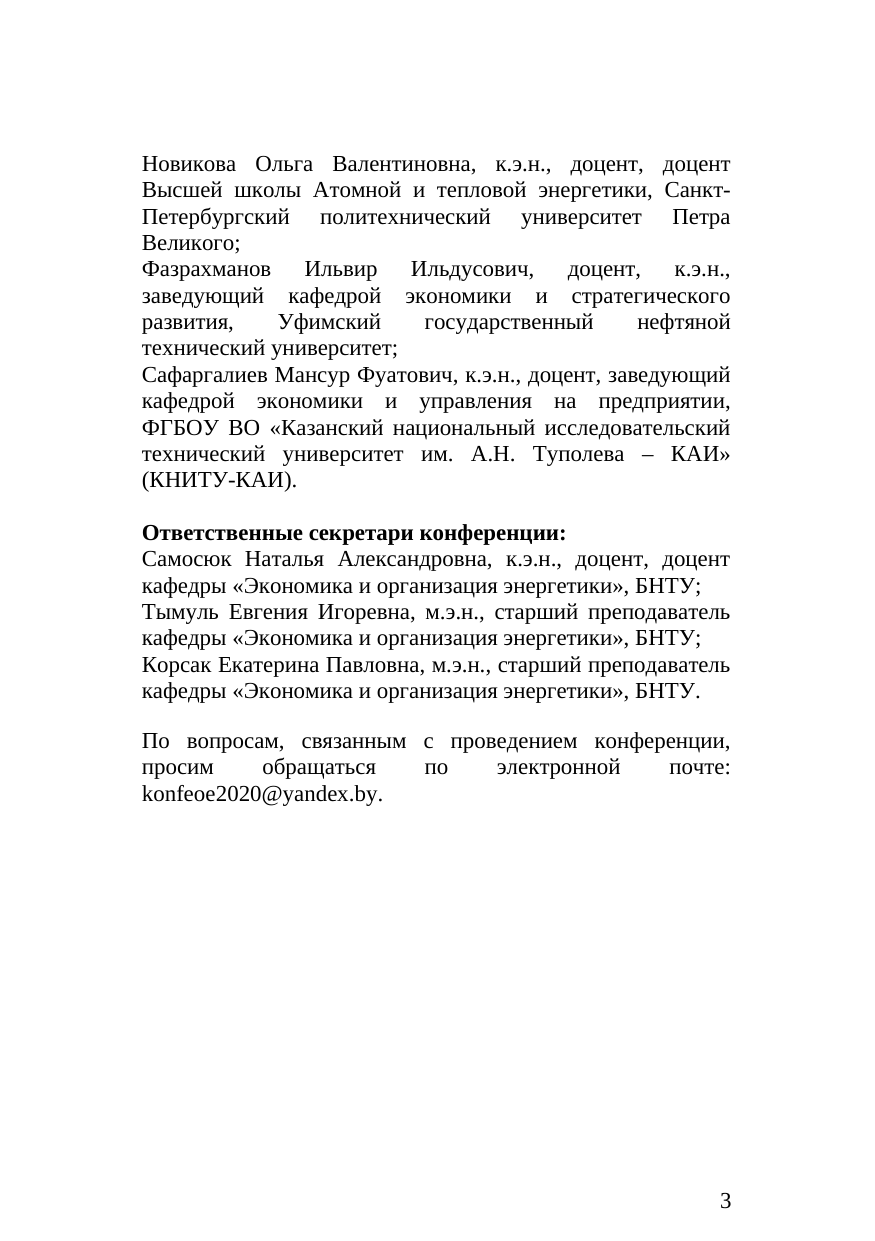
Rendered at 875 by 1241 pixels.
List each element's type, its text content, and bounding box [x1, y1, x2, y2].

text Сафаргалиев Мансур Фуатович, к.э.н., доцент, заведующий кафедрой экономики и управления на предприятии, ФГБОУ ВО «Казанский национальный исследовательский технический университет им. А.Н. Туполева – КАИ» (КНИТУ-КАИ). [142, 361, 731, 493]
text Ответственные секретари конференции: [142, 519, 731, 545]
text Самосюк Наталья Александровна, к.э.н., доцент, доцент кафедры «Экономика и организация энергетики», БНТУ; [142, 545, 731, 598]
text Корсак Екатерина Павловна, м.э.н., старший преподаватель кафедры «Экономика и организация энергетики», БНТУ. [142, 651, 731, 703]
text Фазрахманов Ильвир Ильдусович, доцент, к.э.н., заведующий кафедрой экономики и стратегического развития, Уфимский государственный нефтяной технический университет; [142, 255, 731, 361]
text По вопросам, связанным с проведением конференции, просим обращаться по электронной почте: konfeoe2020@yandex.by. [142, 727, 731, 806]
text Новикова Ольга Валентиновна, к.э.н., доцент, доцент Высшей школы Атомной и тепловой энергетики, Санкт-Петербургский политехнический университет Петра Великого; [142, 150, 731, 255]
text Тымуль Евгения Игоревна, м.э.н., старший преподаватель кафедры «Экономика и организация энергетики», БНТУ; [142, 598, 731, 651]
